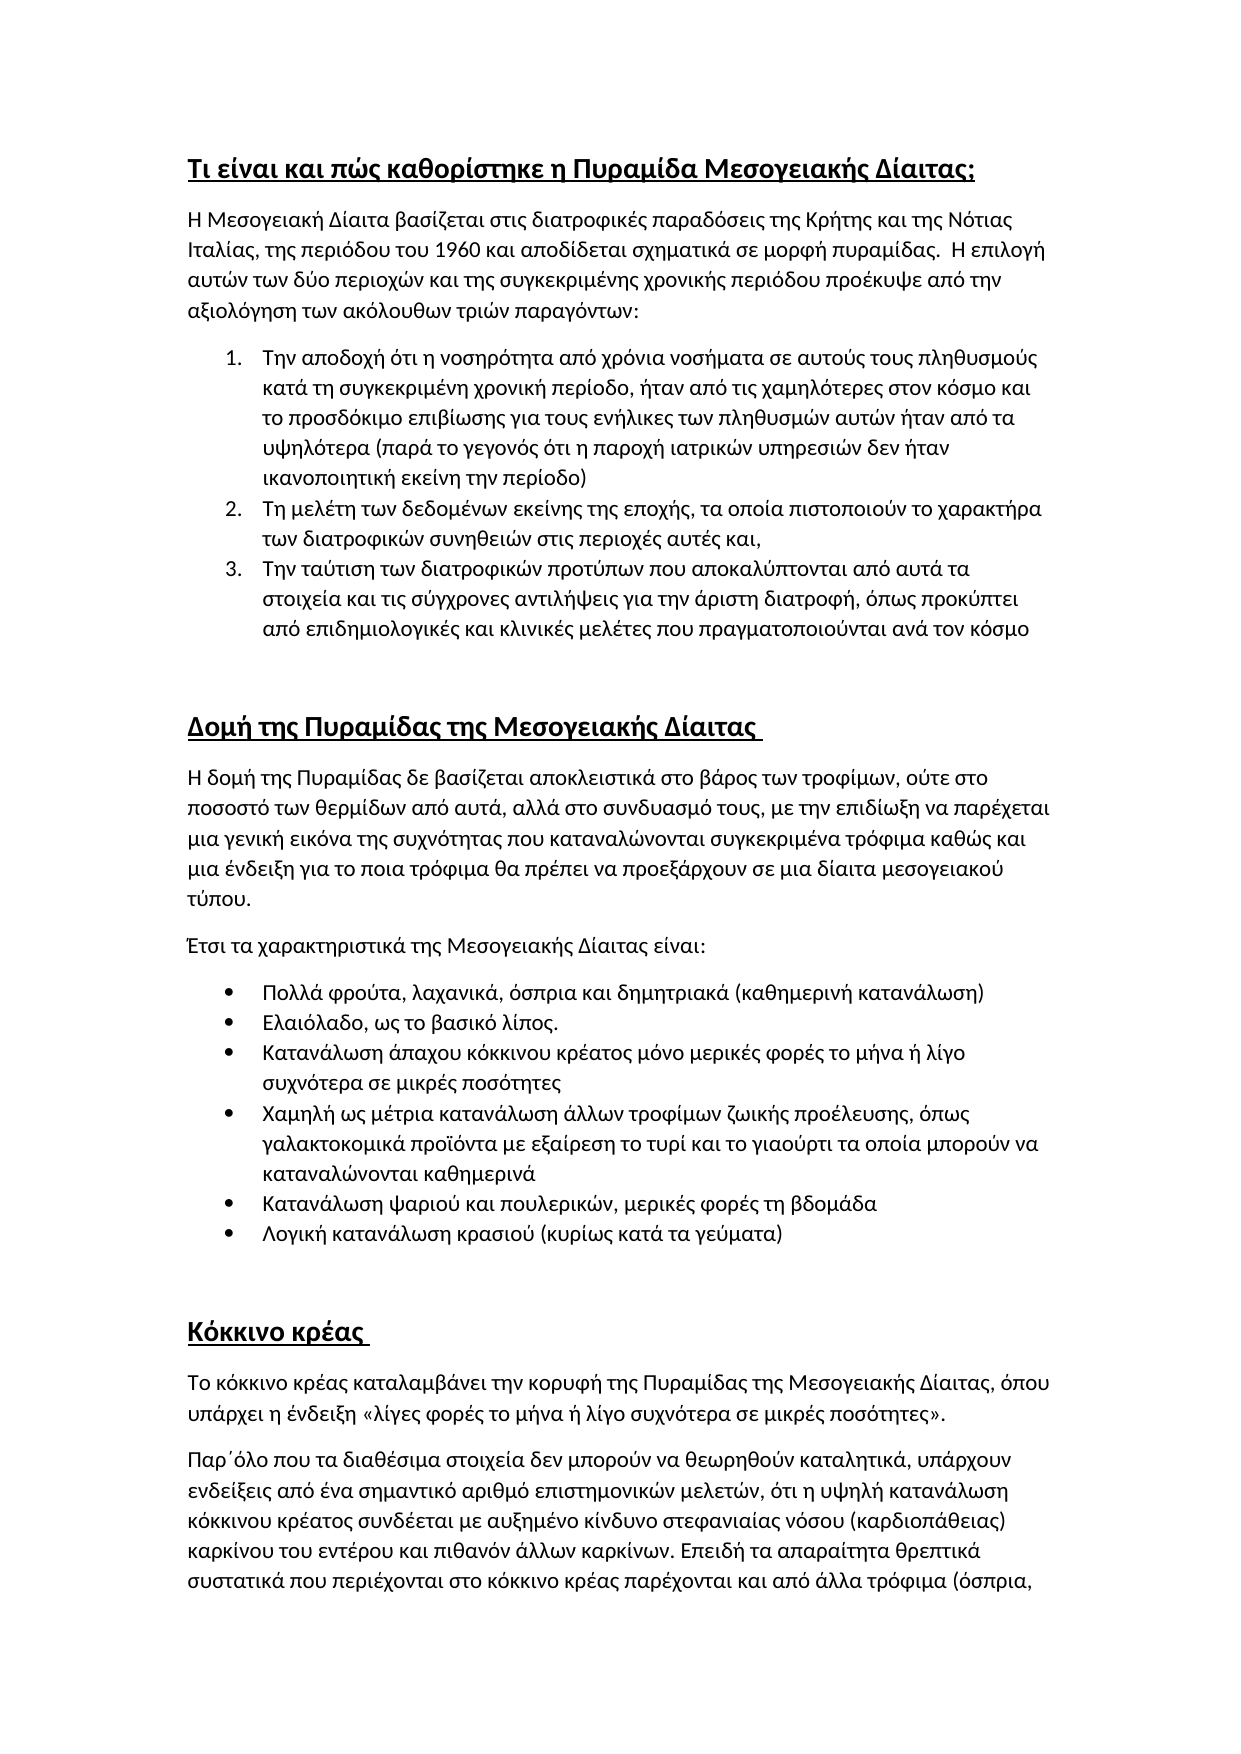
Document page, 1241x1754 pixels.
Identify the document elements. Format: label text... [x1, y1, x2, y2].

list Κατανάλωση ψαριού και πουλερικών, μερικές φορές τη βδομάδα [225, 1189, 1053, 1217]
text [187, 1446, 1053, 1594]
list Λογική κατανάλωση κρασιού (κυρίως κατά τα γεύματα) [225, 1219, 1053, 1248]
text Η δομή της Πυραμίδας δε βασίζεται αποκλειστικά στο βάρος των τροφίμων, ούτε στο ποσοστό των θερμίδων από αυτά, αλλά στο συνδυασμό τους, με την επιδίωξη να παρέχεται μια γενική εικόνα της συχνότητας που καταναλώνονται συγκεκριμένα τρόφιμα καθώς και μια ένδειξη για το ποια τρόφιμα θα πρέπει να προεξάρχουν σε μια δίαιτα μεσογειακού τύπου. [187, 763, 1053, 912]
list Πολλά φρούτα, λαχανικά, όσπρια και δημητριακά (καθημερινή κατανάλωση) [225, 978, 1053, 1006]
text Έτσι τα χαρακτηριστικά της Μεσογειακής Δίαιτας είναι: [187, 931, 1053, 959]
text Το κόκκινο κρέας καταλαμβάνει την κορυφή της Πυραμίδας της Μεσογειακής Δίαιτας, όπου υπάρχει η ένδειξη «λίγες φορές το μήνα ή λίγο συχνότερα σε μικρές ποσότητες». [187, 1368, 1053, 1427]
list Ελαιόλαδο, ως το βασικό λίπος. [225, 1008, 1053, 1036]
list Την αποδοχή ότι η νοσηρότητα από χρόνια νοσήματα σε αυτούς τους πληθυσμούς κατά τη συγκεκριμένη χρονική περίοδο, ήταν από τις χαμηλότερες στον κόσμο και το προσδόκιμο επιβίωσης για τους ενήλικες των πληθυσμών αυτών ήταν από τα υψηλότερα (παρά το γεγονός ότι η παροχή ιατρικών υπηρεσιών δεν ήταν ικανοποιητική εκείνη την περίοδο) [225, 343, 1053, 491]
text Κόκκινο κρέας [187, 1313, 1053, 1349]
text Τι είναι και πώς καθορίστηκε η Πυραμίδα Μεσογειακής Δίαιτας; [187, 150, 1053, 186]
text Η Μεσογειακή Δίαιτα βασίζεται στις διατροφικές παραδόσεις της Κρήτης και της Νότιας Ιταλίας, της περιόδου του 1960 και αποδίδεται σχηματικά σε μορφή πυραμίδας. Η επιλογή αυτών των δύο περιοχών και της συγκεκριμένης χρονικής περιόδου προέκυψε από την αξιολόγηση των ακόλουθων τριών παραγόντων: [187, 205, 1053, 324]
list Κατανάλωση άπαχου κόκκινου κρέατος μόνο μερικές φορές το μήνα ή λίγο συχνότερα σε μικρές ποσότητες [225, 1038, 1053, 1097]
text Δομή της Πυραμίδας της Μεσογειακής Δίαιτας [187, 708, 1053, 744]
list Χαμηλή ως μέτρια κατανάλωση άλλων τροφίμων ζωικής προέλευσης, όπως γαλακτοκομικά προϊόντα με εξαίρεση το τυρί και το γιαούρτι τα οποία μπορούν να καταναλώνονται καθημερινά [225, 1099, 1053, 1187]
list Τη μελέτη των δεδομένων εκείνης της εποχής, τα οποία πιστοποιούν το χαρακτήρα των διατροφικών συνηθειών στις περιοχές αυτές και, [225, 494, 1053, 552]
list Την ταύτιση των διατροφικών προτύπων που αποκαλύπτονται από αυτά τα στοιχεία και τις σύγχρονες αντιλήψεις για την άριστη διατροφή, όπως προκύπτει από επιδημιολογικές και κλινικές μελέτες που πραγματοποιούνται ανά τον κόσμο [225, 554, 1053, 642]
